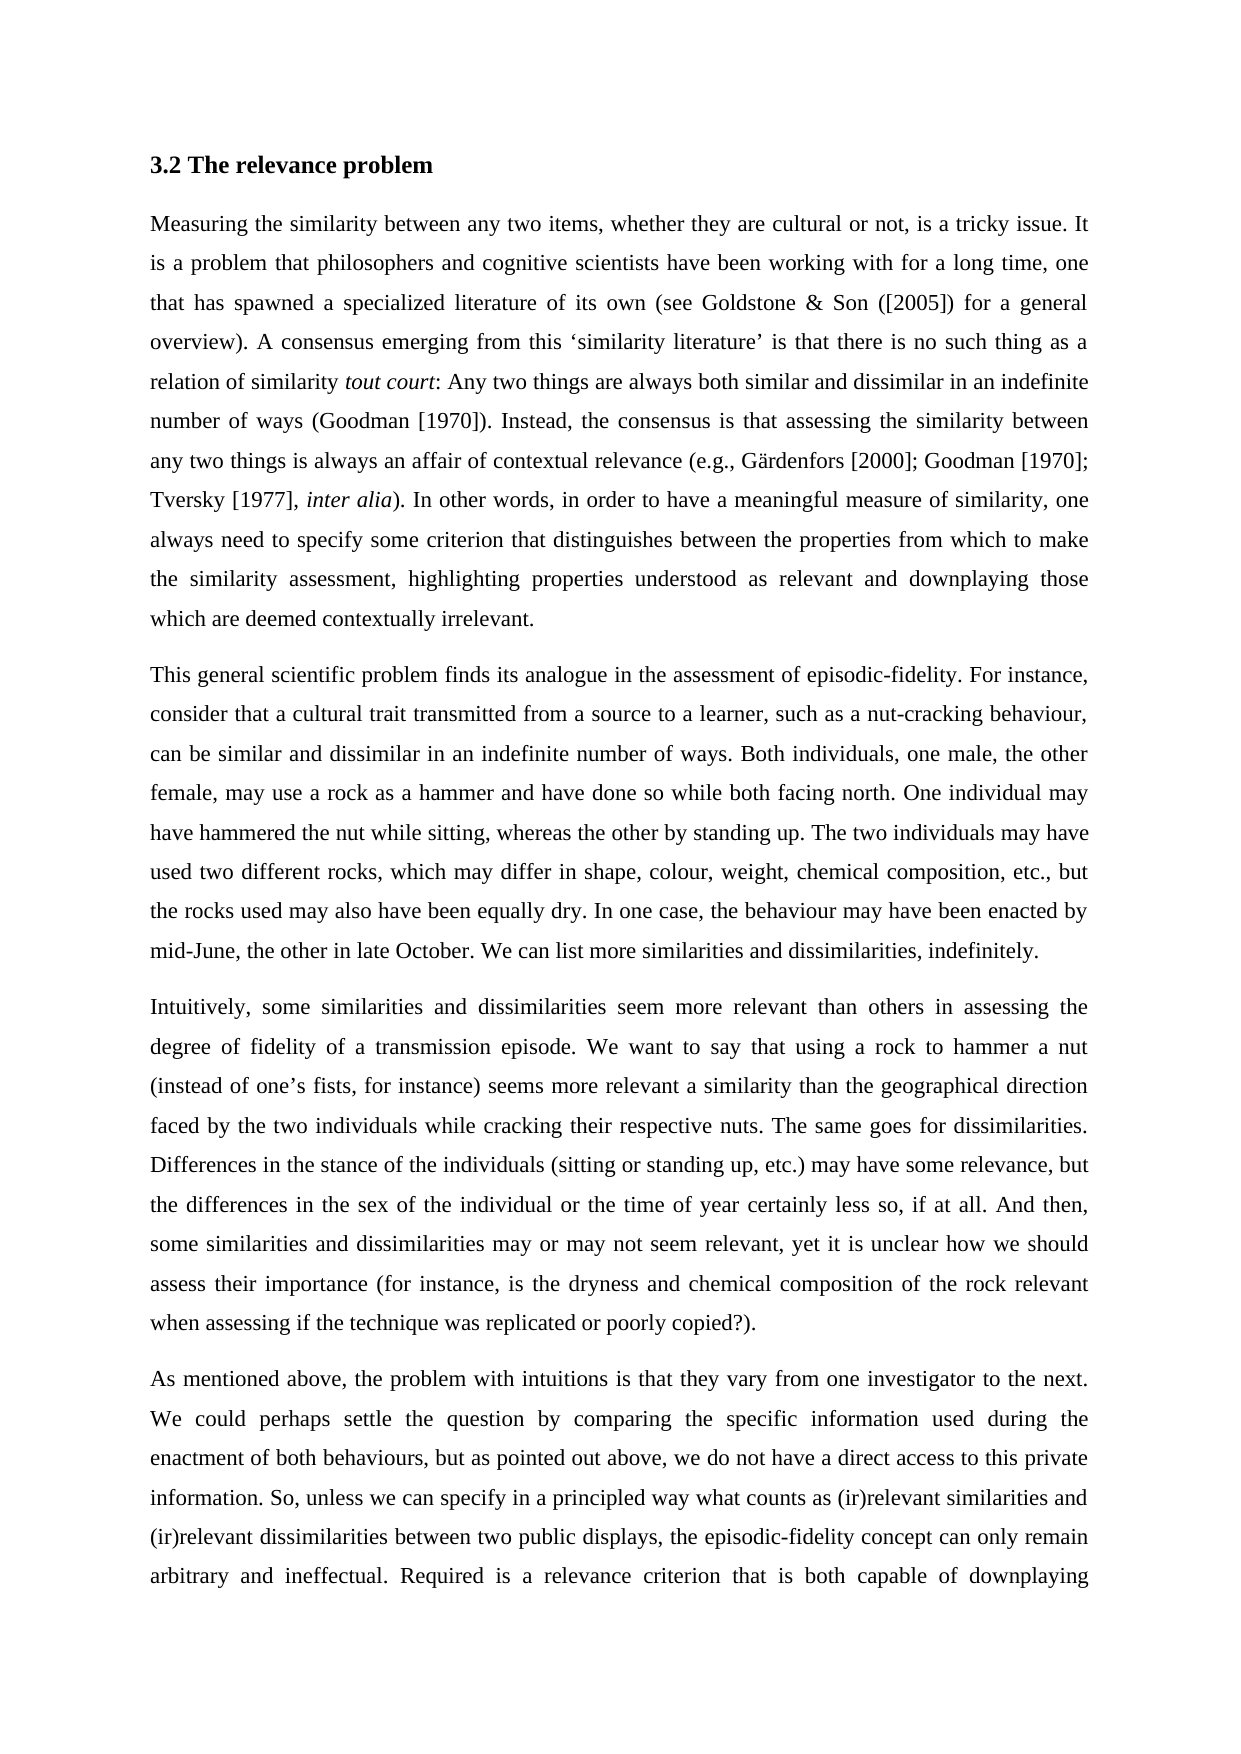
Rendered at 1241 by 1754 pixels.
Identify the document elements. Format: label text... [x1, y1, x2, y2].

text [150, 1365, 1090, 1589]
text Measuring the similarity between any two items, whether they are cultural or not, is a tricky issue. It is a problem that philosophers and cognitive scientists have been working with for a long time, one that has spawned a specialized literature of its own (see Goldstone & Son ([2005]) for a general overview). A consensus emerging from this ‘similarity literature’ is that there is no such thing as a relation of similarity tout court: Any two things are always both similar and dissimilar in an indefinite number of ways (Goodman [1970]). Instead, the consensus is that assessing the similarity between any two things is always an affair of contextual relevance (e.g., Gärdenfors [2000]; Goodman [1970]; Tversky [1977], inter alia). In other words, in order to have a meaningful measure of similarity, one always need to specify some criterion that distinguishes between the properties from which to make the similarity assessment, highlighting properties understood as relevant and downplaying those which are deemed contextually irrelevant. [150, 210, 1090, 631]
text 3.2 The relevance problem [150, 150, 1090, 179]
text This general scientific problem finds its analogue in the assessment of episodic-fidelity. For instance, consider that a cultural trait transmitted from a source to a learner, such as a nut-cracking behaviour, can be similar and dissimilar in an indefinite number of ways. Both individuals, one male, the other female, may use a rock as a hammer and have done so while both facing north. One individual may have hammered the nut while sitting, whereas the other by standing up. The two individuals may have used two different rocks, which may differ in shape, colour, weight, chemical composition, etc., but the rocks used may also have been equally dry. In one case, the behaviour may have been enacted by mid-June, the other in late October. We can list more similarities and dissimilarities, indefinitely. [150, 661, 1090, 963]
text Intuitively, some similarities and dissimilarities seem more relevant than others in assessing the degree of fidelity of a transmission episode. We want to say that using a rock to hammer a nut (instead of one’s fists, for instance) seems more relevant a similarity than the geographical direction faced by the two individuals while cracking their respective nuts. The same goes for dissimilarities. Differences in the stance of the individuals (sitting or standing up, etc.) may have some relevance, but the differences in the sex of the individual or the time of year certainly less so, if at all. And then, some similarities and dissimilarities may or may not seem relevant, yet it is unclear how we should assess their importance (for instance, is the dryness and chemical composition of the rock relevant when assessing if the technique was replicated or poorly copied?). [150, 993, 1090, 1335]
